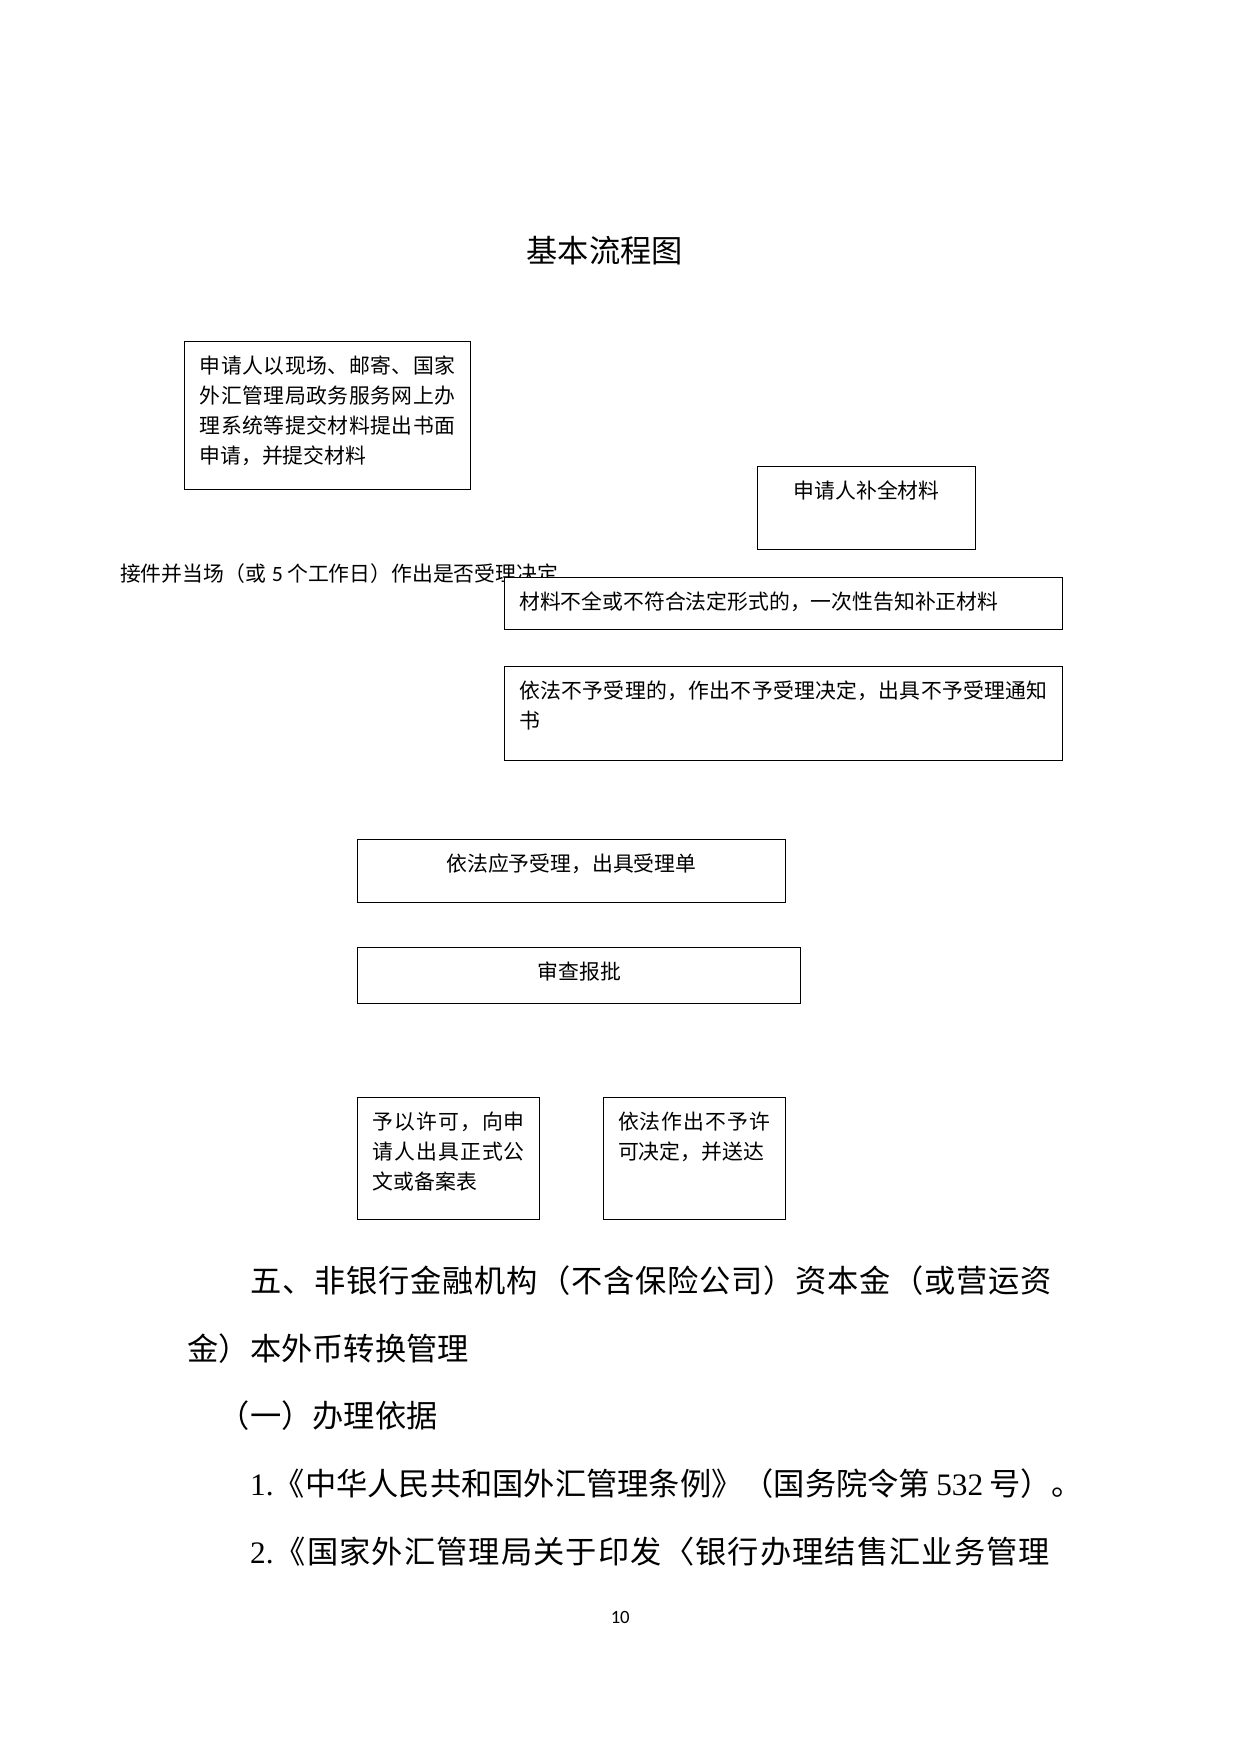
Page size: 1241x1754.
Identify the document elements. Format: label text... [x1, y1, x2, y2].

text 1.《中华人民共和国外汇管理条例》（国务院令第532号）。 [187, 1459, 1053, 1504]
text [187, 1527, 1053, 1572]
text （一）办理依据 [187, 1391, 1053, 1437]
text 基本流程图 [187, 216, 1021, 281]
text 五、非银行金融机构（不含保险公司）资本金（或营运资金）本外币转换管理 [187, 1256, 1053, 1369]
